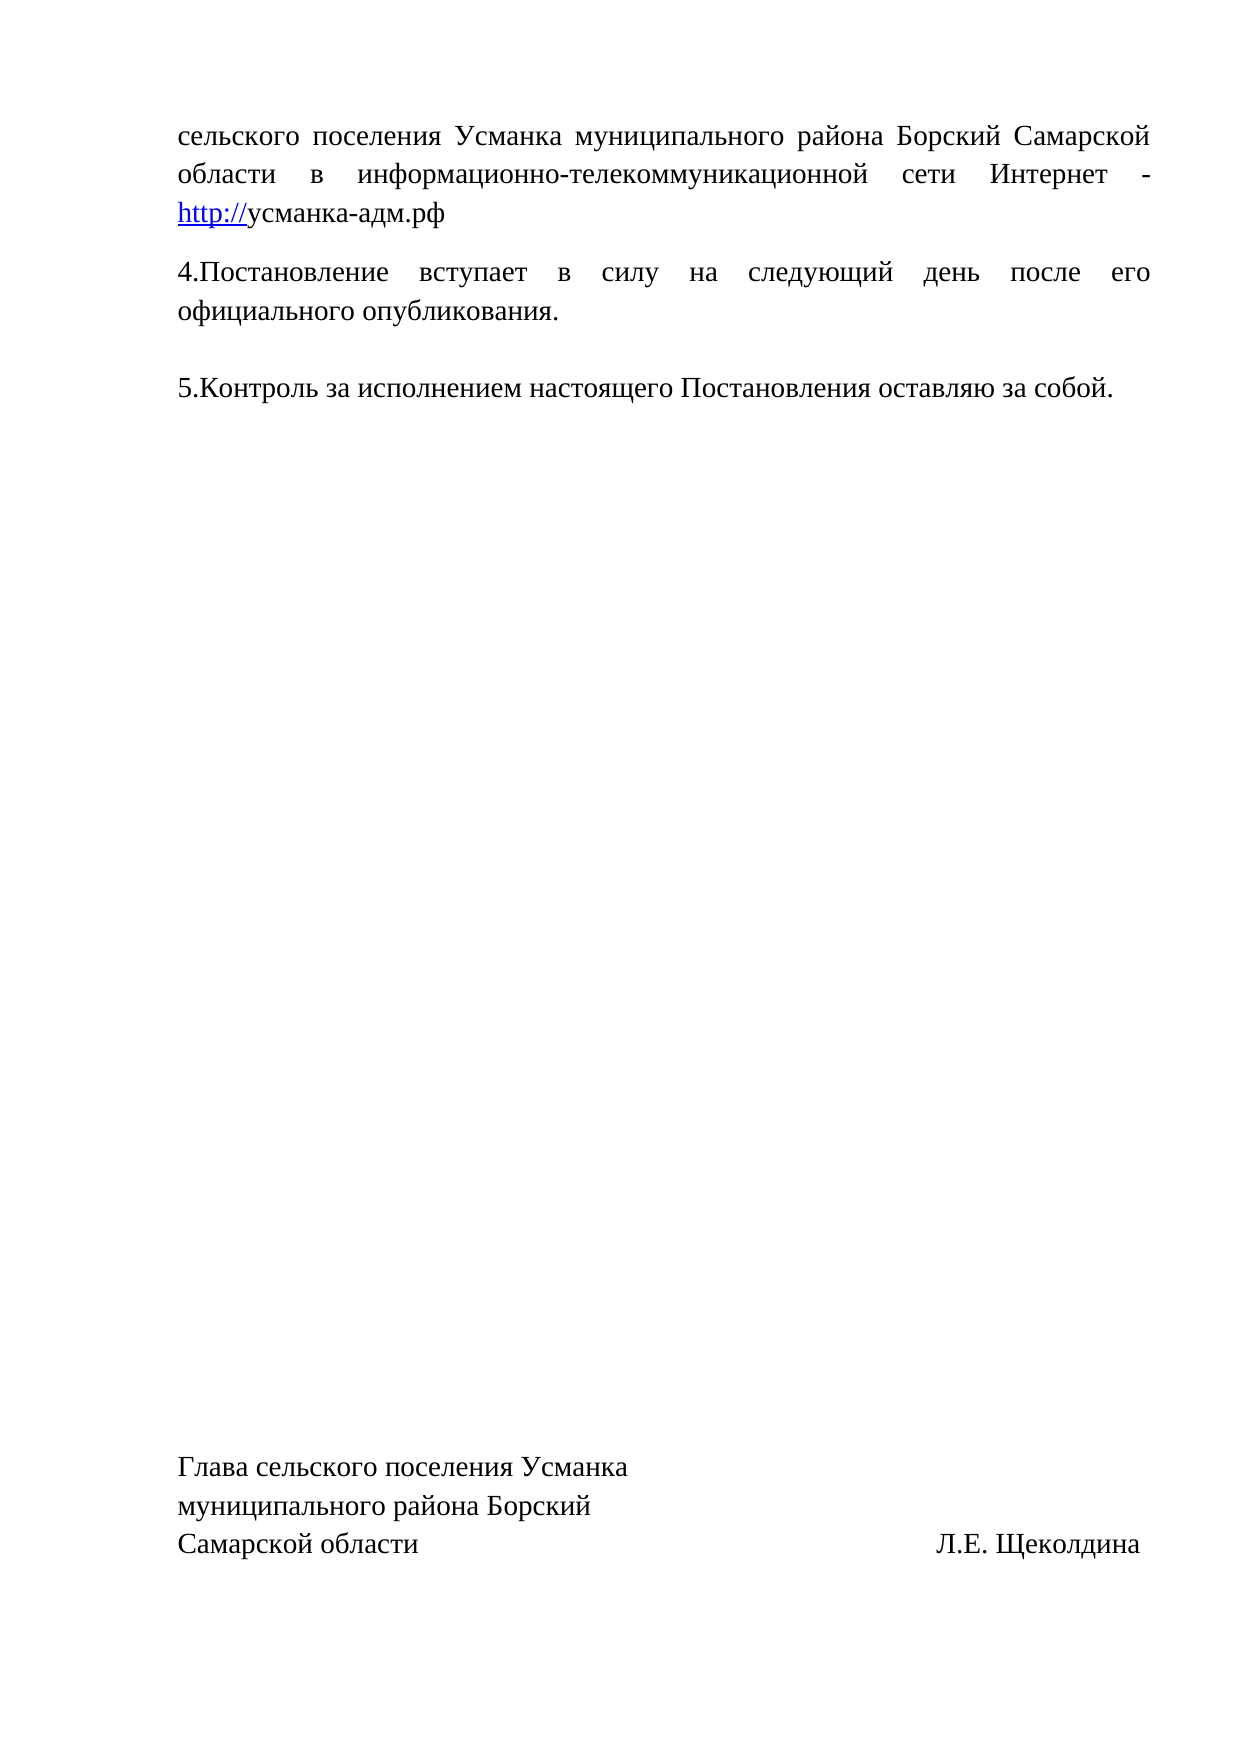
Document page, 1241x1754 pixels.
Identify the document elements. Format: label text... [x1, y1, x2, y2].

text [177, 118, 1152, 229]
text 4.Постановление вступает в силу на следующий день после его официального опубликования. [177, 254, 1152, 327]
text Самарской области Л.Е. Щеколдина [177, 1526, 1152, 1560]
text Глава сельского поселения Усманка [177, 1449, 1152, 1483]
text 5.Контроль за исполнением настоящего Постановления оставляю за собой. [177, 370, 1152, 404]
text муниципального района Борский [177, 1488, 1152, 1521]
